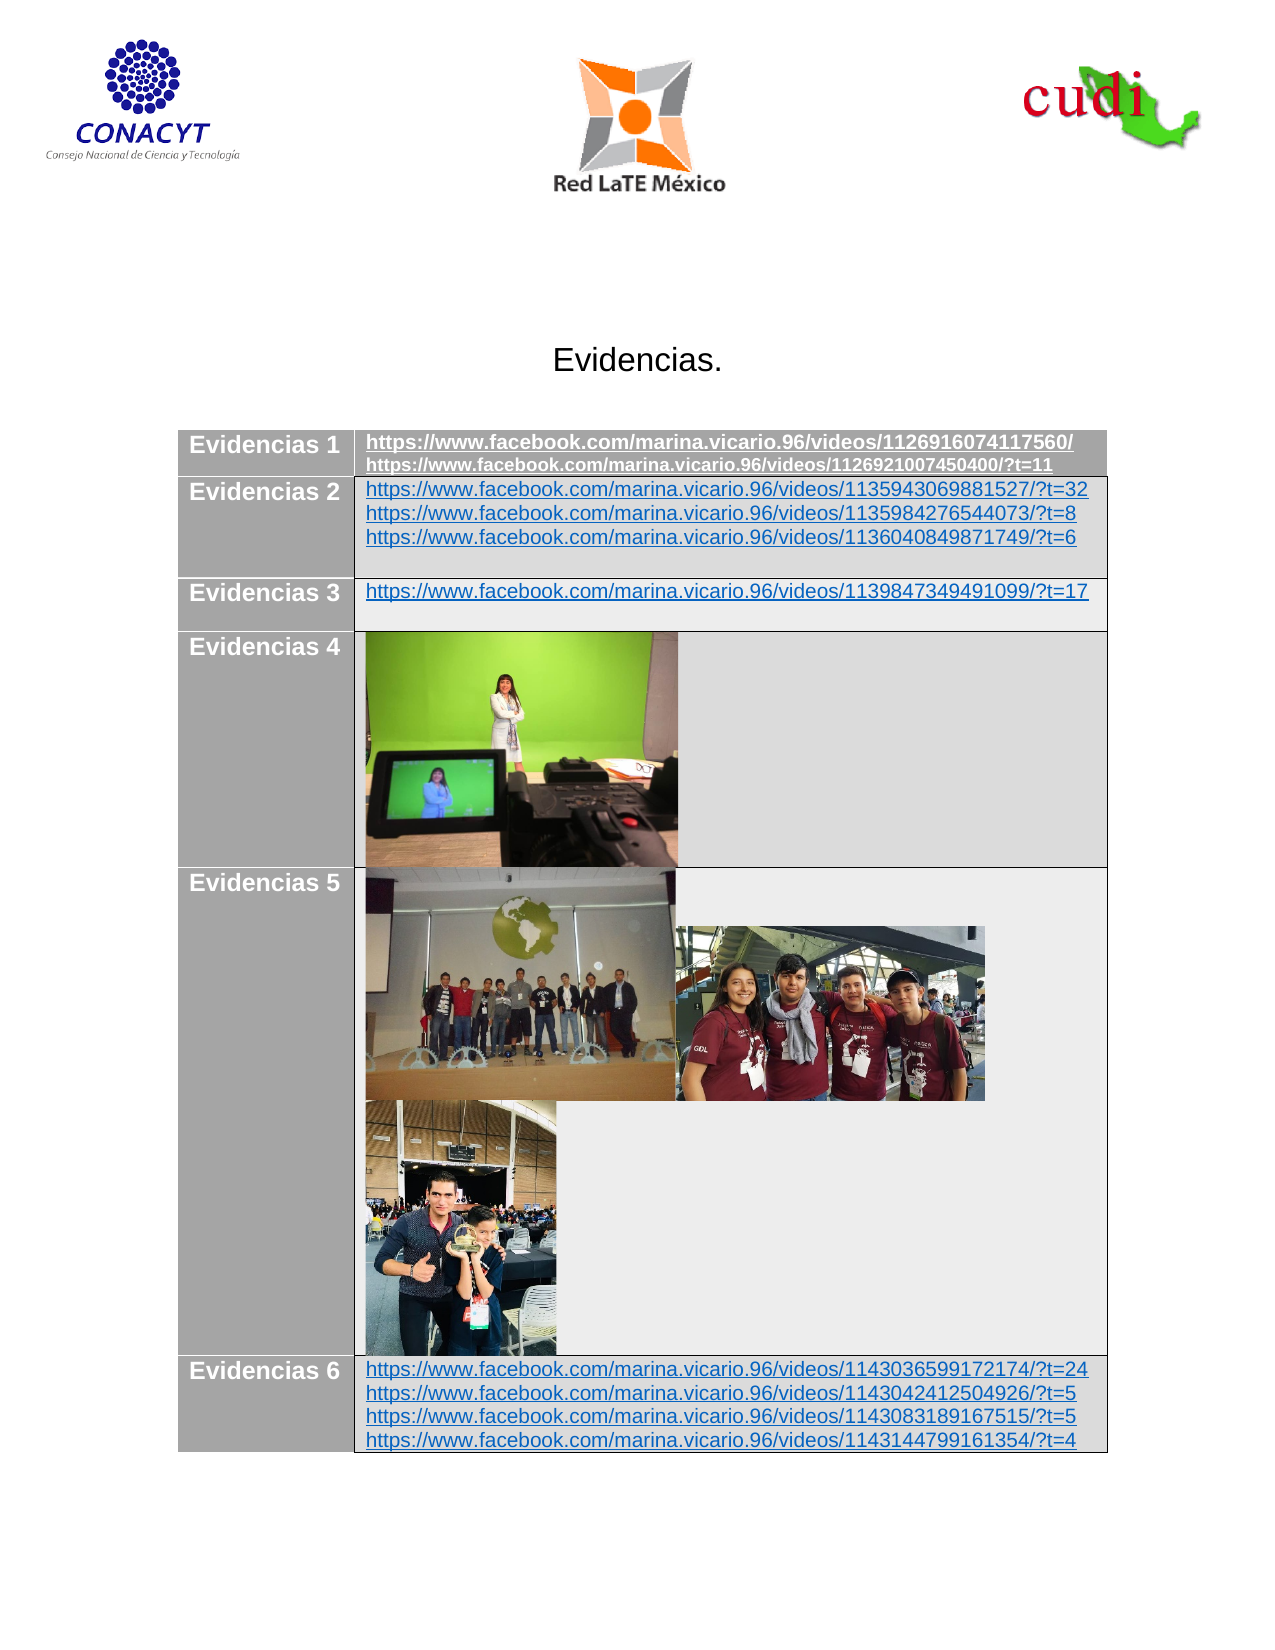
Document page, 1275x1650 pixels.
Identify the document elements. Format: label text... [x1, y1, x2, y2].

table_cell [355, 632, 365, 867]
table_header https://www.facebook.com/marina.vicario.96/videos/1126916074117560/ https://www.facebook.com/marina.vicario.96/videos/1126921007450400/?t=11 [355, 430, 1107, 476]
table_cell [679, 632, 1107, 867]
table_cell Evidencias 3 [178, 579, 354, 631]
table_cell [557, 868, 1107, 1355]
table_cell Evidencias 2 [178, 477, 354, 577]
picture [44, 37, 241, 163]
picture [365, 632, 985, 1356]
picture [515, 35, 758, 224]
table_cell https://www.facebook.com/marina.vicario.96/videos/1135943069881527/?t=32 https://www.facebook.com/marina.vicario.96/videos/1135984276544073/?t=8 https://www.facebook.com/marina.vicario.96/videos/1136040849871749/?t=6 [355, 477, 1107, 577]
table_cell Evidencias 4 [178, 632, 354, 867]
table_cell [355, 868, 365, 1355]
table_header Evidencias 1 [178, 430, 354, 476]
subtitle Evidencias. [177, 340, 1098, 378]
table_cell Evidencias 5 [178, 868, 354, 1355]
picture [986, 48, 1220, 174]
table_cell https://www.facebook.com/marina.vicario.96/videos/1139847349491099/?t=17 [355, 579, 1107, 631]
table_cell Evidencias 6 [178, 1356, 354, 1452]
